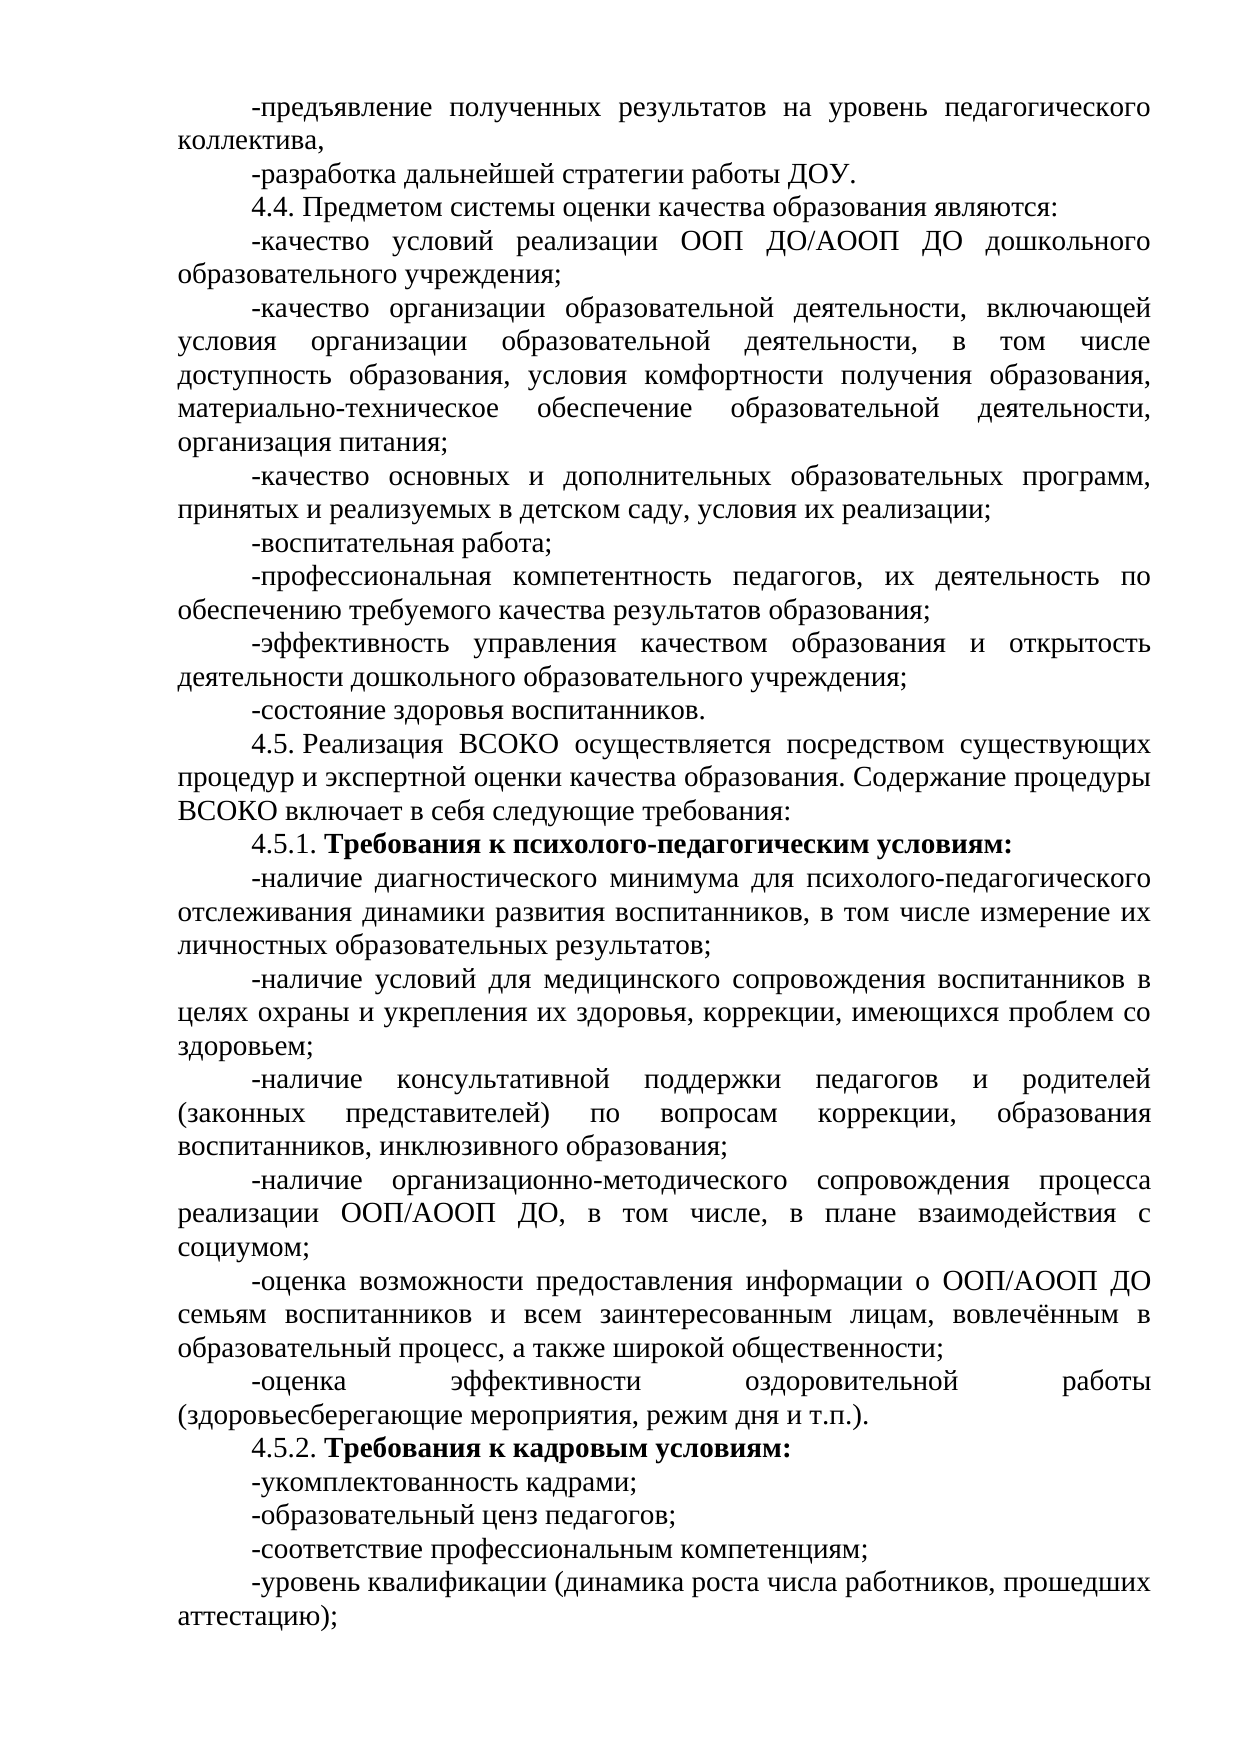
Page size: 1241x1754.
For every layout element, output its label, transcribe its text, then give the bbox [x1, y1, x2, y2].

text 4.4. Предметом системы оценки качества образования являются: [177, 189, 1152, 223]
text -эффективность управления качеством образования и открытость деятельности дошкольного образовательного учреждения; [177, 625, 1152, 692]
text 4.5. Реализация ВСОКО осуществляется посредством существующих процедур и экспертной оценки качества образования. Содержание процедуры ВСОКО включает в себя следующие требования: [177, 726, 1152, 827]
text -наличие консультативной поддержки педагогов и родителей (законных представителей) по вопросам коррекции, образования воспитанников, инклюзивного образования; [177, 1061, 1152, 1162]
text -профессиональная компетентность педагогов, их деятельность по обеспечению требуемого качества результатов образования; [177, 558, 1152, 625]
text -уровень квалификации (динамика роста числа работников, прошедших аттестацию); [177, 1564, 1152, 1632]
text -образовательный ценз педагогов; [177, 1497, 1152, 1531]
text -наличие условий для медицинского сопровождения воспитанников в целях охраны и укрепления их здоровья, коррекции, имеющихся проблем со здоровьем; [177, 961, 1152, 1061]
text -качество основных и дополнительных образовательных программ, принятых и реализуемых в детском саду, условия их реализации; [177, 458, 1152, 525]
text -воспитательная работа; [177, 525, 1152, 558]
text 4.5.1. Требования к психолого-педагогическим условиям: [177, 827, 1132, 860]
text -укомплектованность кадрами; [177, 1464, 1152, 1497]
text -качество организации образовательной деятельности, включающей условия организации образовательной деятельности, в том числе доступность образования, условия комфортности получения образования, материально-техническое обеспечение образовательной деятельности, организация питания; [177, 290, 1152, 458]
text -наличие организационно-методического сопровождения процесса реализации ООП/АООП ДО, в том числе, в плане взаимодействия с социумом; [177, 1162, 1152, 1263]
text 4.5.2. Требования к кадровым условиям: [177, 1430, 1132, 1464]
text -оценка эффективности оздоровительной работы (здоровьесберегающие мероприятия, режим дня и т.п.). [177, 1363, 1152, 1430]
text -предъявление полученных результатов на уровень педагогического коллектива, [177, 89, 1152, 156]
text -наличие диагностического минимума для психолого-педагогического отслеживания динамики развития воспитанников, в том числе измерение их личностных образовательных результатов; [177, 860, 1152, 961]
text -оценка возможности предоставления информации о ООП/АООП ДО семьям воспитанников и всем заинтересованным лицам, вовлечённым в образовательный процесс, а также широкой общественности; [177, 1263, 1152, 1363]
text -качество условий реализации ООП ДО/АООП ДО дошкольного образовательного учреждения; [177, 223, 1152, 290]
text -разработка дальнейшей стратегии работы ДОУ. [177, 156, 1152, 189]
text -соответствие профессиональным компетенциям; [177, 1531, 1152, 1564]
text -состояние здоровья воспитанников. [177, 692, 1152, 726]
